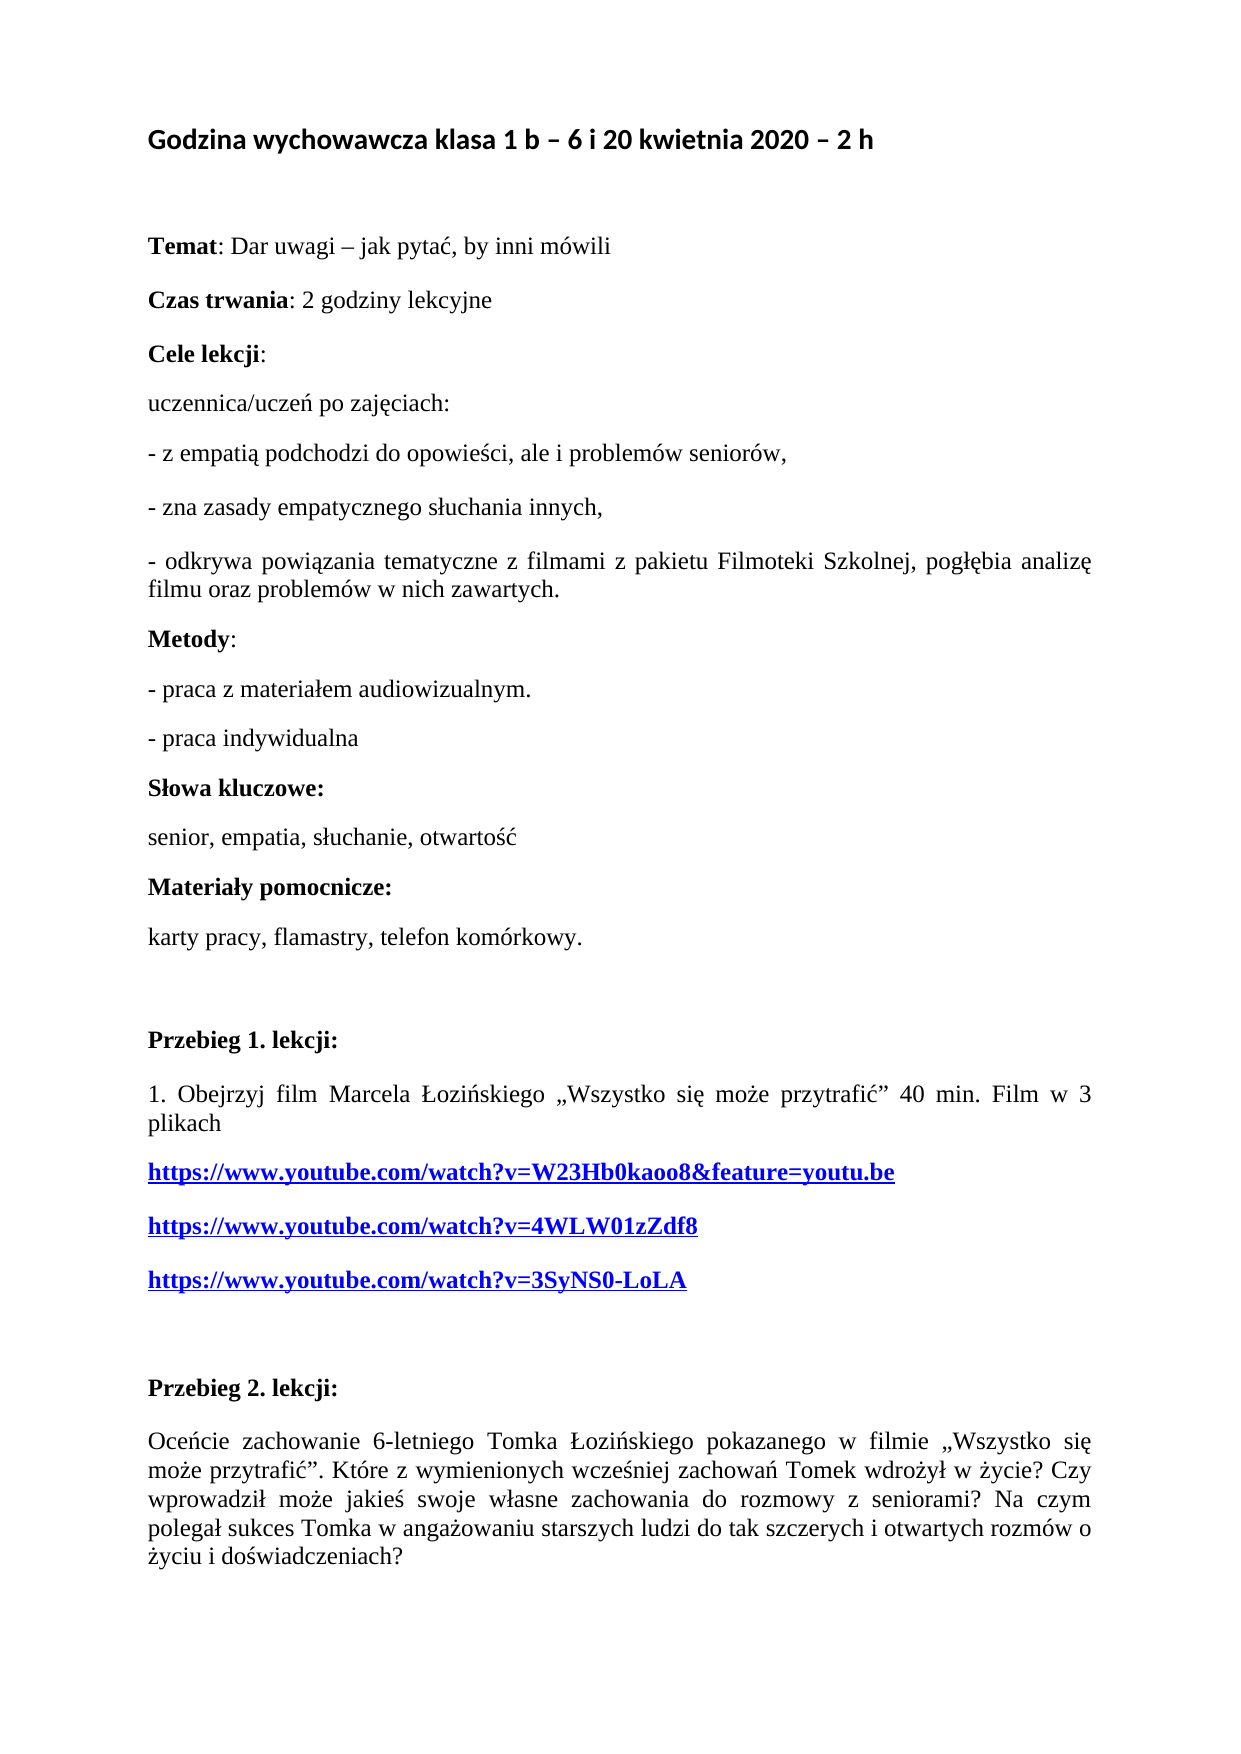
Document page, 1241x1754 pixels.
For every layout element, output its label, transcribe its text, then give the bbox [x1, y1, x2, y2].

text Temat: Dar uwagi – jak pytać, by inni mówili [148, 231, 1092, 260]
text - z empatią podchodzi do opowieści, ale i problemów seniorów, [148, 438, 1092, 467]
text https://www.youtube.com/watch?v=W23Hb0kaoo8&feature=youtu.be [148, 1157, 1092, 1186]
text Przebieg 2. lekcji: [148, 1373, 1092, 1401]
text - praca indywidualna [148, 723, 1092, 752]
text - odkrywa powiązania tematyczne z filmami z pakietu Filmoteki Szkolnej, pogłębia analizę filmu oraz problemów w nich zawartych. [148, 546, 1092, 603]
text https://www.youtube.com/watch?v=4WLW01zZdf8 [148, 1211, 1092, 1240]
text Czas trwania: 2 godziny lekcyjne [148, 285, 1092, 314]
text karty pracy, flamastry, telefon komórkowy. [148, 922, 1092, 950]
text Słowa kluczowe: [148, 773, 1092, 802]
text Metody: [148, 624, 1092, 653]
text Oceńcie zachowanie 6-letniego Tomka Łozińskiego pokazanego w filmie „Wszystko się może przytrafić”. Które z wymienionych wcześniej zachowań Tomek wdrożył w życie? Czy wprowadził może jakieś swoje własne zachowania do rozmowy z seniorami? Na czym polegał sukces Tomka w angażowaniu starszych ludzi do tak szczerych i otwartych rozmów o życiu i doświadczeniach? [148, 1426, 1092, 1570]
text Cele lekcji: [148, 339, 1092, 368]
text Godzina wychowawcza klasa 1 b – 6 i 20 kwietnia 2020 – 2 h [148, 121, 1092, 156]
text - zna zasady empatycznego słuchania innych, [148, 492, 1092, 521]
text uczennica/uczeń po zajęciach: [148, 388, 1092, 417]
text Materiały pomocnicze: [148, 872, 1092, 901]
text 1. Obejrzyj film Marcela Łozińskiego „Wszystko się może przytrafić” 40 min. Film w 3 plikach [148, 1079, 1092, 1136]
text - praca z materiałem audiowizualnym. [148, 674, 1092, 702]
text Przebieg 1. lekcji: [148, 1025, 1092, 1054]
text https://www.youtube.com/watch?v=3SyNS0-LoLA [148, 1265, 1092, 1294]
text senior, empatia, słuchanie, otwartość [148, 822, 1092, 851]
